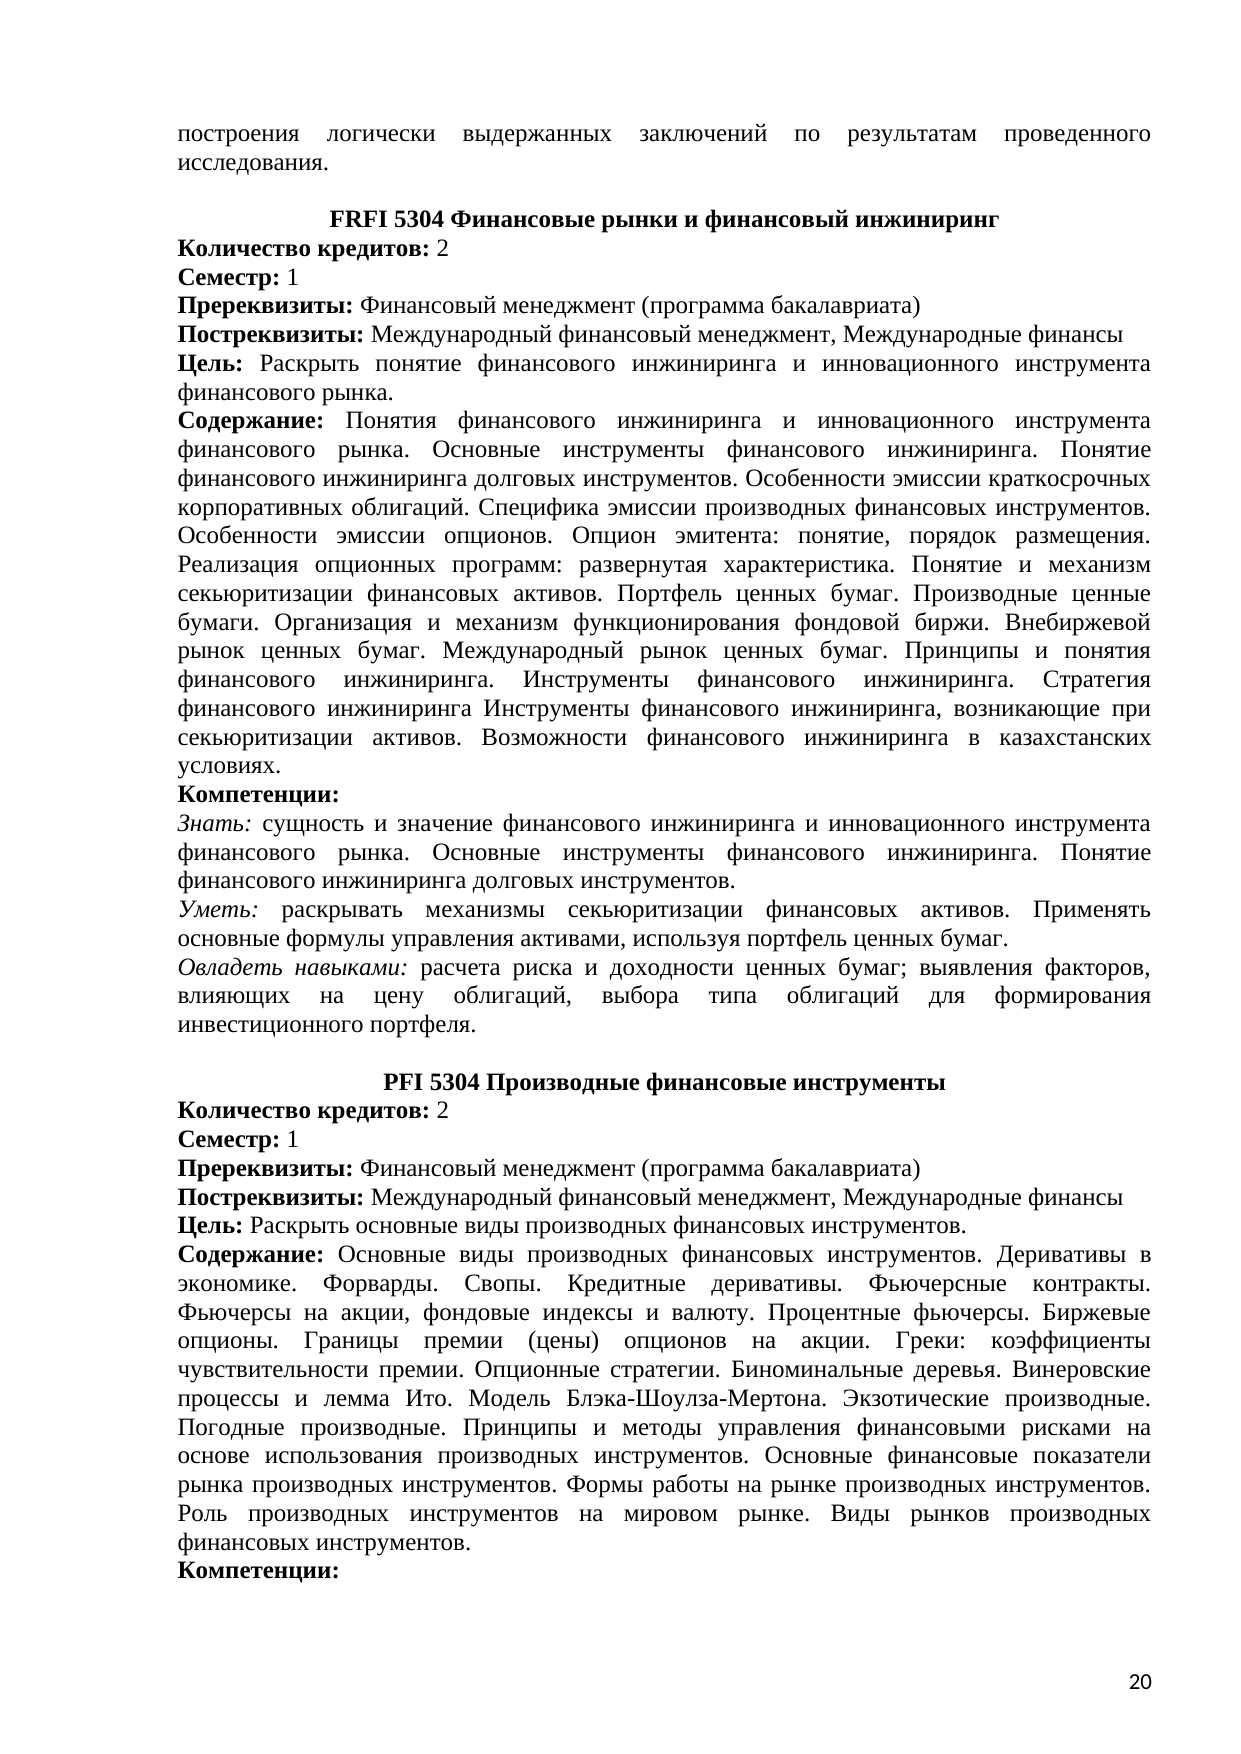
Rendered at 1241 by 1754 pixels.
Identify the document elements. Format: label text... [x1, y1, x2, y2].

text Семестр: 1 [177, 1124, 1152, 1153]
text Пререквизиты: Финансовый менеджмент (программа бакалавриата) [177, 291, 1152, 319]
text Количество кредитов: 2 [177, 233, 1152, 262]
text FRFI 5304 Финансовые рынки и финансовый инжиниринг [177, 204, 1152, 233]
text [177, 118, 1152, 176]
text Содержание: Основные виды производных финансовых инструментов. Деривативы в экономике. Форварды. Свопы. Кредитные деривативы. Фьючерсные контракты. Фьючерсы на акции, фондовые индексы и валюту. Процентные фьючерсы. Биржевые опционы. Границы премии (цены) опционов на акции. Греки: коэффициенты чувствительности премии. Опционные стратегии. Биноминальные деревья. Винеровские процессы и лемма Ито. Модель Блэка-Шоулза-Мертона. Экзотические производные. Погодные производные. Принципы и методы управления финансовыми рисками на основе использования производных инструментов. Основные финансовые показатели рынка производных инструментов. Формы работы на рынке производных инструментов. Роль производных инструментов на мировом рынке. Виды рынков производных финансовых инструментов. [177, 1239, 1152, 1556]
text Количество кредитов: 2 [177, 1096, 1152, 1124]
text Семестр: 1 [177, 262, 1152, 291]
text Цель: Раскрыть понятие финансового инжиниринга и инновационного инструмента финансового рынка. [177, 348, 1152, 406]
text Постреквизиты: Международный финансовый менеджмент, Международные финансы [177, 319, 1152, 348]
text Пререквизиты: Финансовый менеджмент (программа бакалавриата) [177, 1153, 1152, 1182]
text Цель: Раскрыть основные виды производных финансовых инструментов. [177, 1211, 1152, 1239]
text Компетенции: [177, 1556, 1152, 1584]
text Содержание: Понятия финансового инжиниринга и инновационного инструмента финансового рынка. Основные инструменты финансового инжиниринга. Понятие финансового инжиниринга долговых инструментов. Особенности эмиссии краткосрочных корпоративных облигаций. Специфика эмиссии производных финансовых инструментов. Особенности эмиссии опционов. Опцион эмитента: понятие, порядок размещения. Реализация опционных программ: развернутая характеристика. Понятие и механизм секьюритизации финансовых активов. Портфель ценных бумаг. Производные ценные бумаги. Организация и механизм функционирования фондовой биржи. Внебиржевой рынок ценных бумаг. Международный рынок ценных бумаг. Принципы и понятия финансового инжиниринга. Инструменты финансового инжиниринга. Стратегия финансового инжиниринга Инструменты финансового инжиниринга, возникающие при секьюритизации активов. Возможности финансового инжиниринга в казахстанских условиях. [177, 406, 1152, 779]
text Овладеть навыками: расчета риска и доходности ценных бумаг; выявления факторов, влияющих на цену облигаций, выбора типа облигаций для формирования инвестиционного портфеля. [177, 952, 1152, 1038]
text Уметь: раскрывать механизмы секьюритизации финансовых активов. Применять основные формулы управления активами, используя портфель ценных бумаг. [177, 894, 1152, 952]
text Знать: сущность и значение финансового инжиниринга и инновационного инструмента финансового рынка. Основные инструменты финансового инжиниринга. Понятие финансового инжиниринга долговых инструментов. [177, 808, 1152, 894]
text Постреквизиты: Международный финансовый менеджмент, Международные финансы [177, 1182, 1152, 1211]
text Компетенции: [177, 779, 1152, 808]
text PFI 5304 Производные финансовые инструменты [177, 1067, 1152, 1096]
